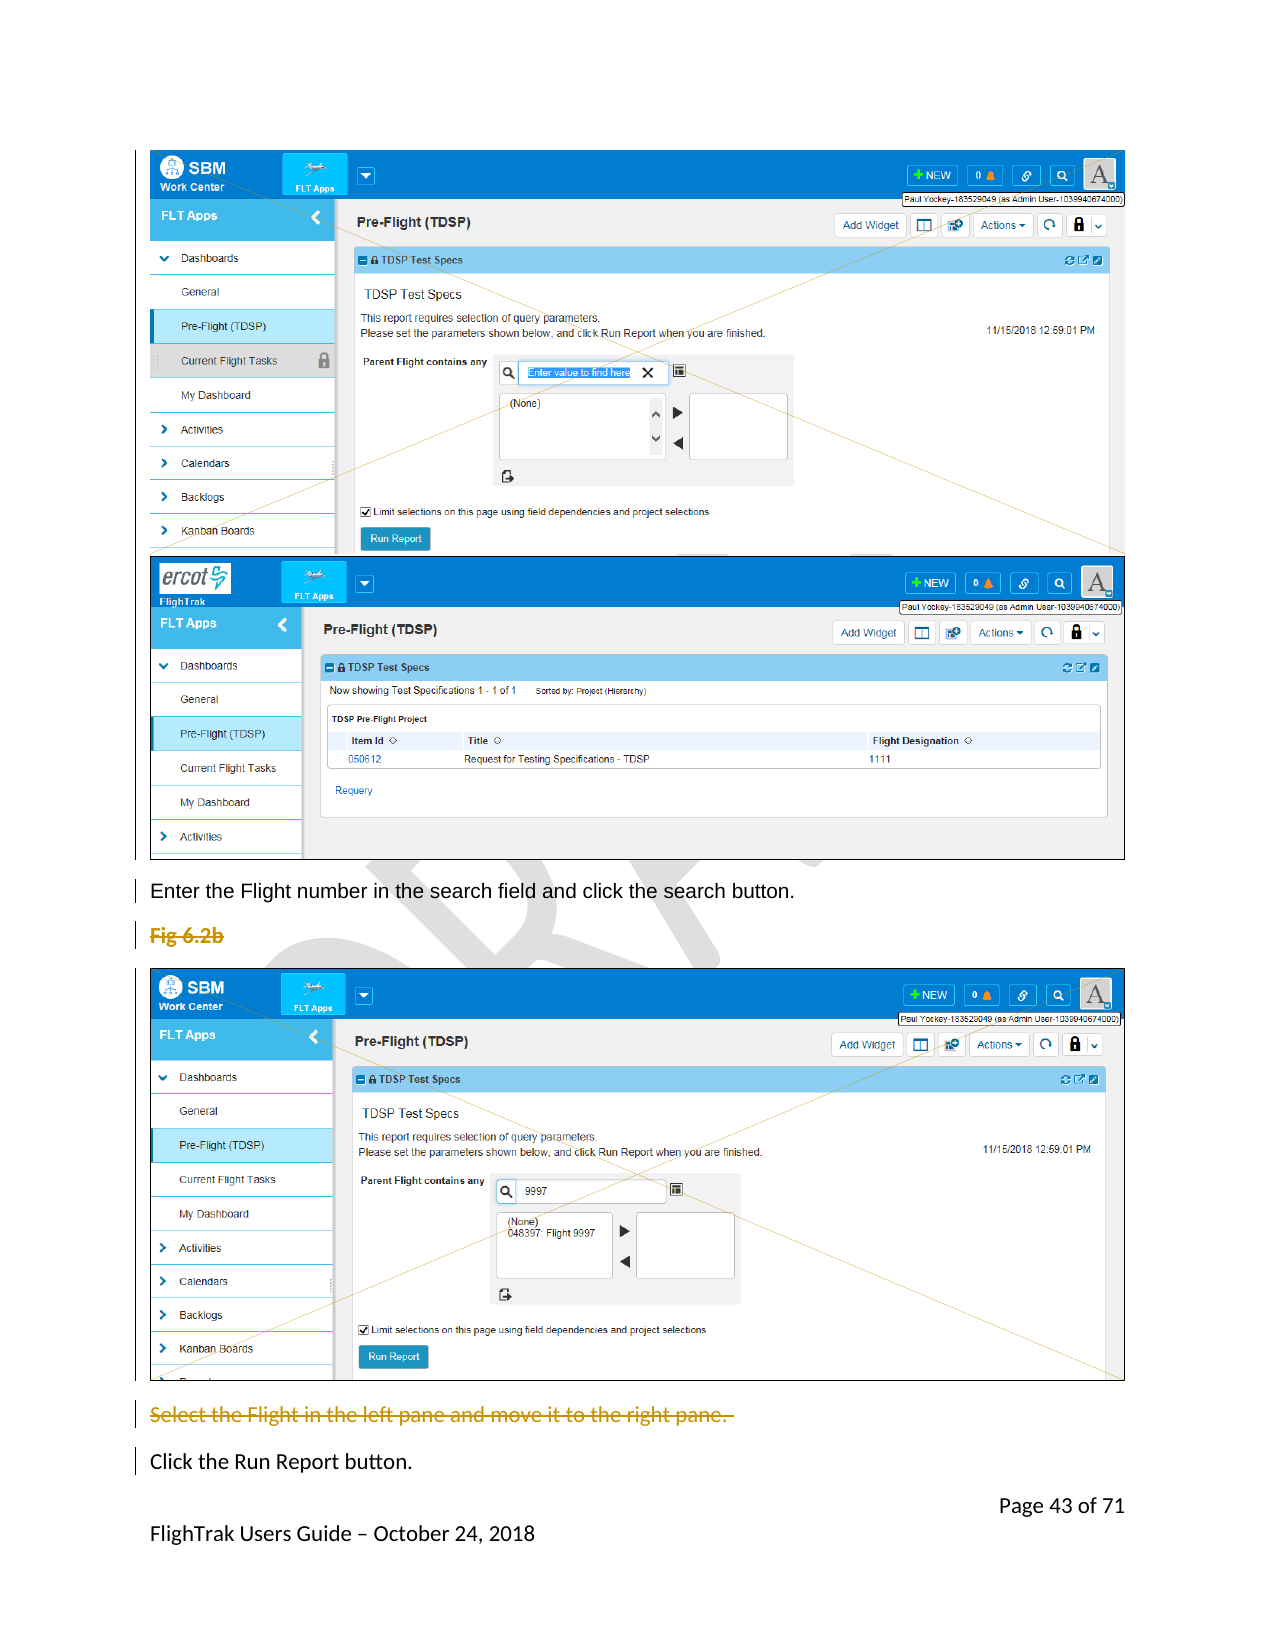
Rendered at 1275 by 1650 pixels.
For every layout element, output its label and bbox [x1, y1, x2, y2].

picture [150, 151, 635, 553]
picture [153, 353, 1122, 554]
picture [151, 557, 1124, 859]
picture [161, 1175, 1121, 1380]
picture [153, 150, 1122, 351]
picture [640, 151, 1125, 553]
picture [151, 970, 635, 1379]
picture [154, 969, 1120, 1174]
picture [640, 970, 1124, 1379]
